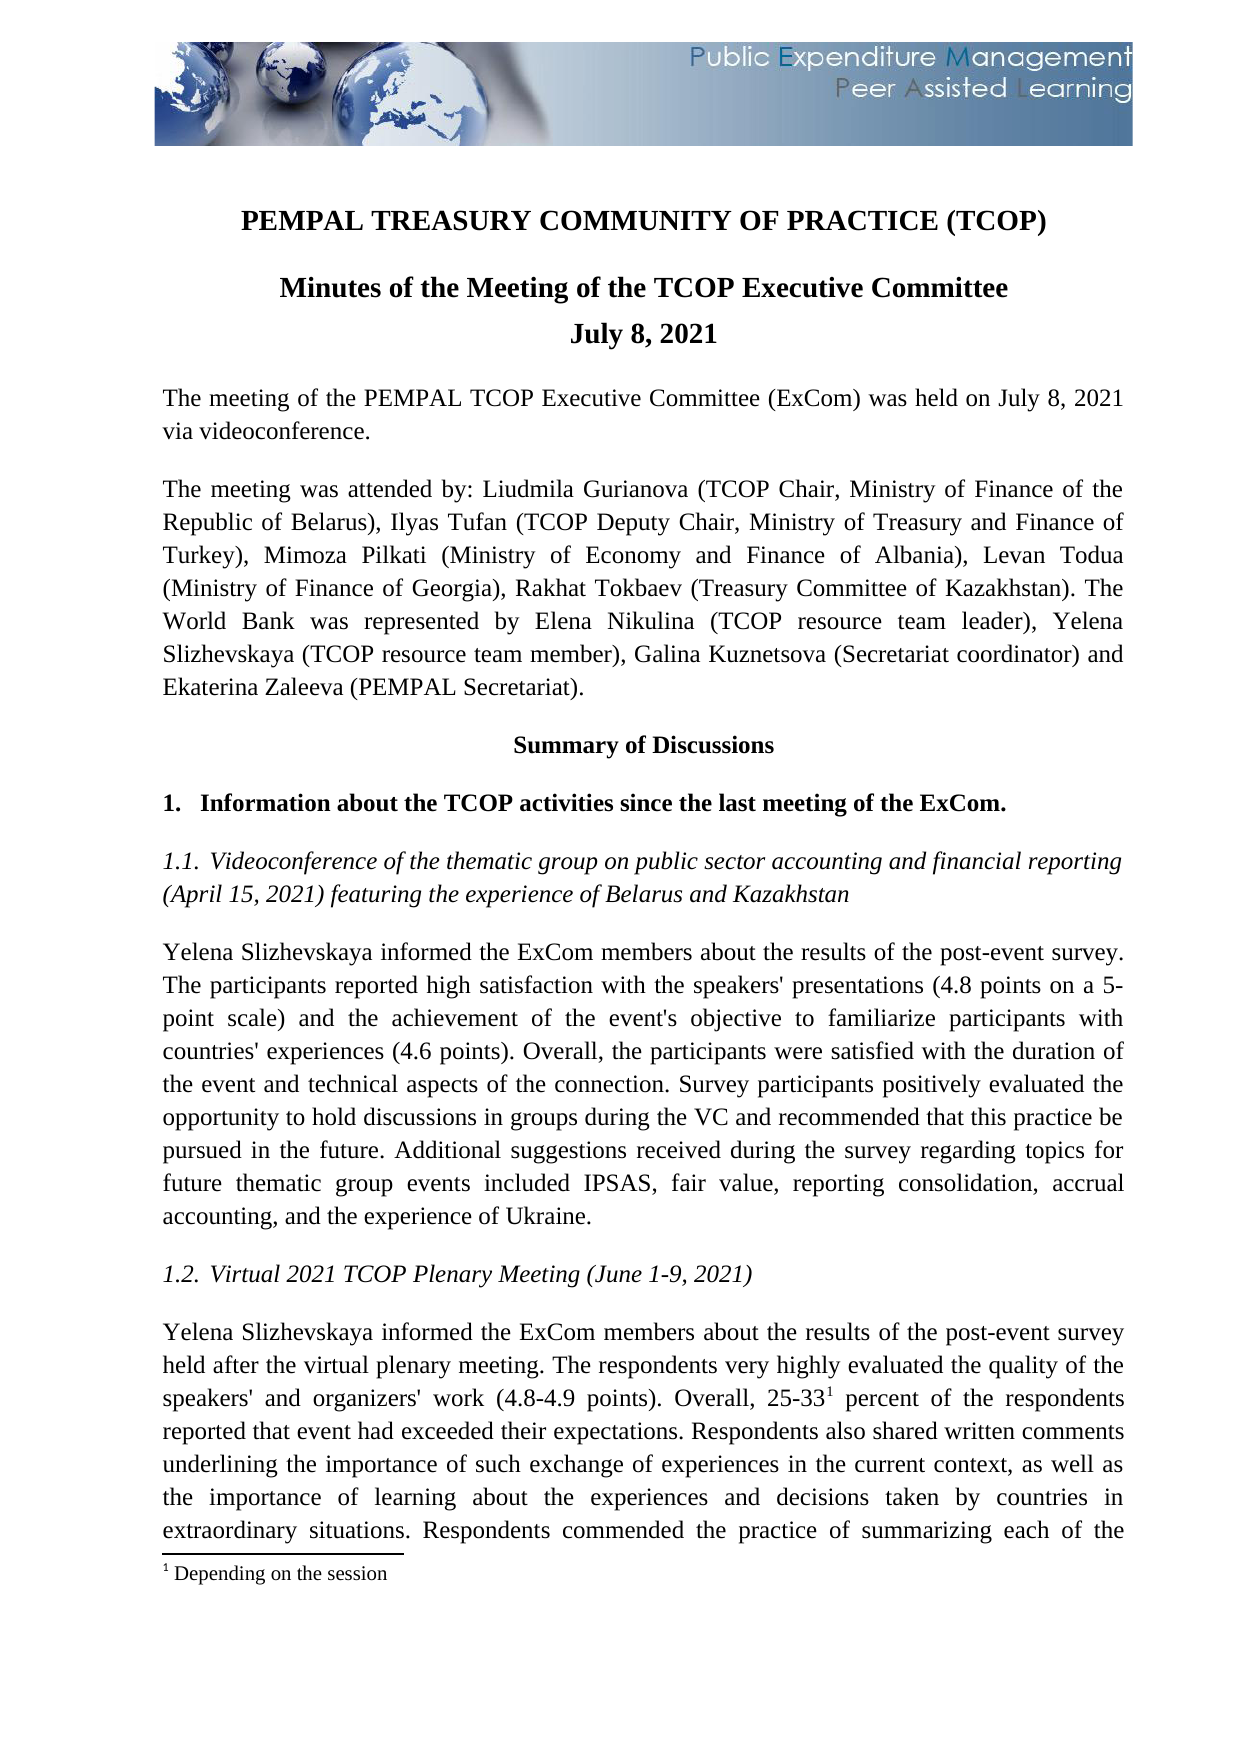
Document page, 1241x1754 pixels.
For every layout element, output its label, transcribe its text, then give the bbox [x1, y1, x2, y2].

text Summary of Discussions [162, 730, 1125, 759]
text Yelena Slizhevskaya informed the ExCom members about the results of the post-event survey. The participants reported high satisfaction with the speakers' presentations (4.8 points on a 5-point scale) and the achievement of the event's objective to familiarize participants with countries' experiences (4.6 points). Overall, the participants were satisfied with the duration of the event and technical aspects of the connection. Survey participants positively evaluated the opportunity to hold discussions in groups during the VC and recommended that this practice be pursued in the future. Additional suggestions received during the survey regarding topics for future thematic group events included IPSAS, fair value, reporting consolidation, accrual accounting, and the experience of Ukraine. [162, 937, 1125, 1230]
list Videoconference of the thematic group on public sector accounting and financial reporting (April 15, 2021) featuring the experience of Belarus and Kazakhstan [162, 846, 1125, 908]
text The meeting was attended by: Liudmila Gurianova (TCOP Chair, Ministry of Finance of the Republic of Belarus), Ilyas Tufan (TCOP Deputy Chair, Ministry of Treasury and Finance of Turkey), Mimoza Pilkati (Ministry of Economy and Finance of Albania), Levan Todua (Ministry of Finance of Georgia), Rakhat Tokbaev (Treasury Committee of Kazakhstan). The World Bank was represented by Elena Nikulina (TCOP resource team leader), Yelena Slizhevskaya (TCOP resource team member), Galina Kuznetsova (Secretariat coordinator) and Ekaterina Zaleeva (PEMPAL Secretariat). [162, 474, 1125, 701]
list Virtual 2021 TCOP Plenary Meeting (June 1-9, 2021) [162, 1259, 1125, 1288]
text The meeting of the PEMPAL TCOP Executive Committee (ExCom) was held on July 8, 2021 via videoconference. [162, 383, 1125, 444]
text July 8, 2021 [162, 316, 1125, 350]
text PEMPAL TREASURY COMMUNITY OF PRACTICE (TCOP) [162, 203, 1125, 237]
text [162, 1317, 1125, 1544]
text Minutes of the Meeting of the TCOP Executive Committee [162, 270, 1125, 304]
list Information about the TCOP activities since the last meeting of the ExCom. [162, 788, 1125, 817]
